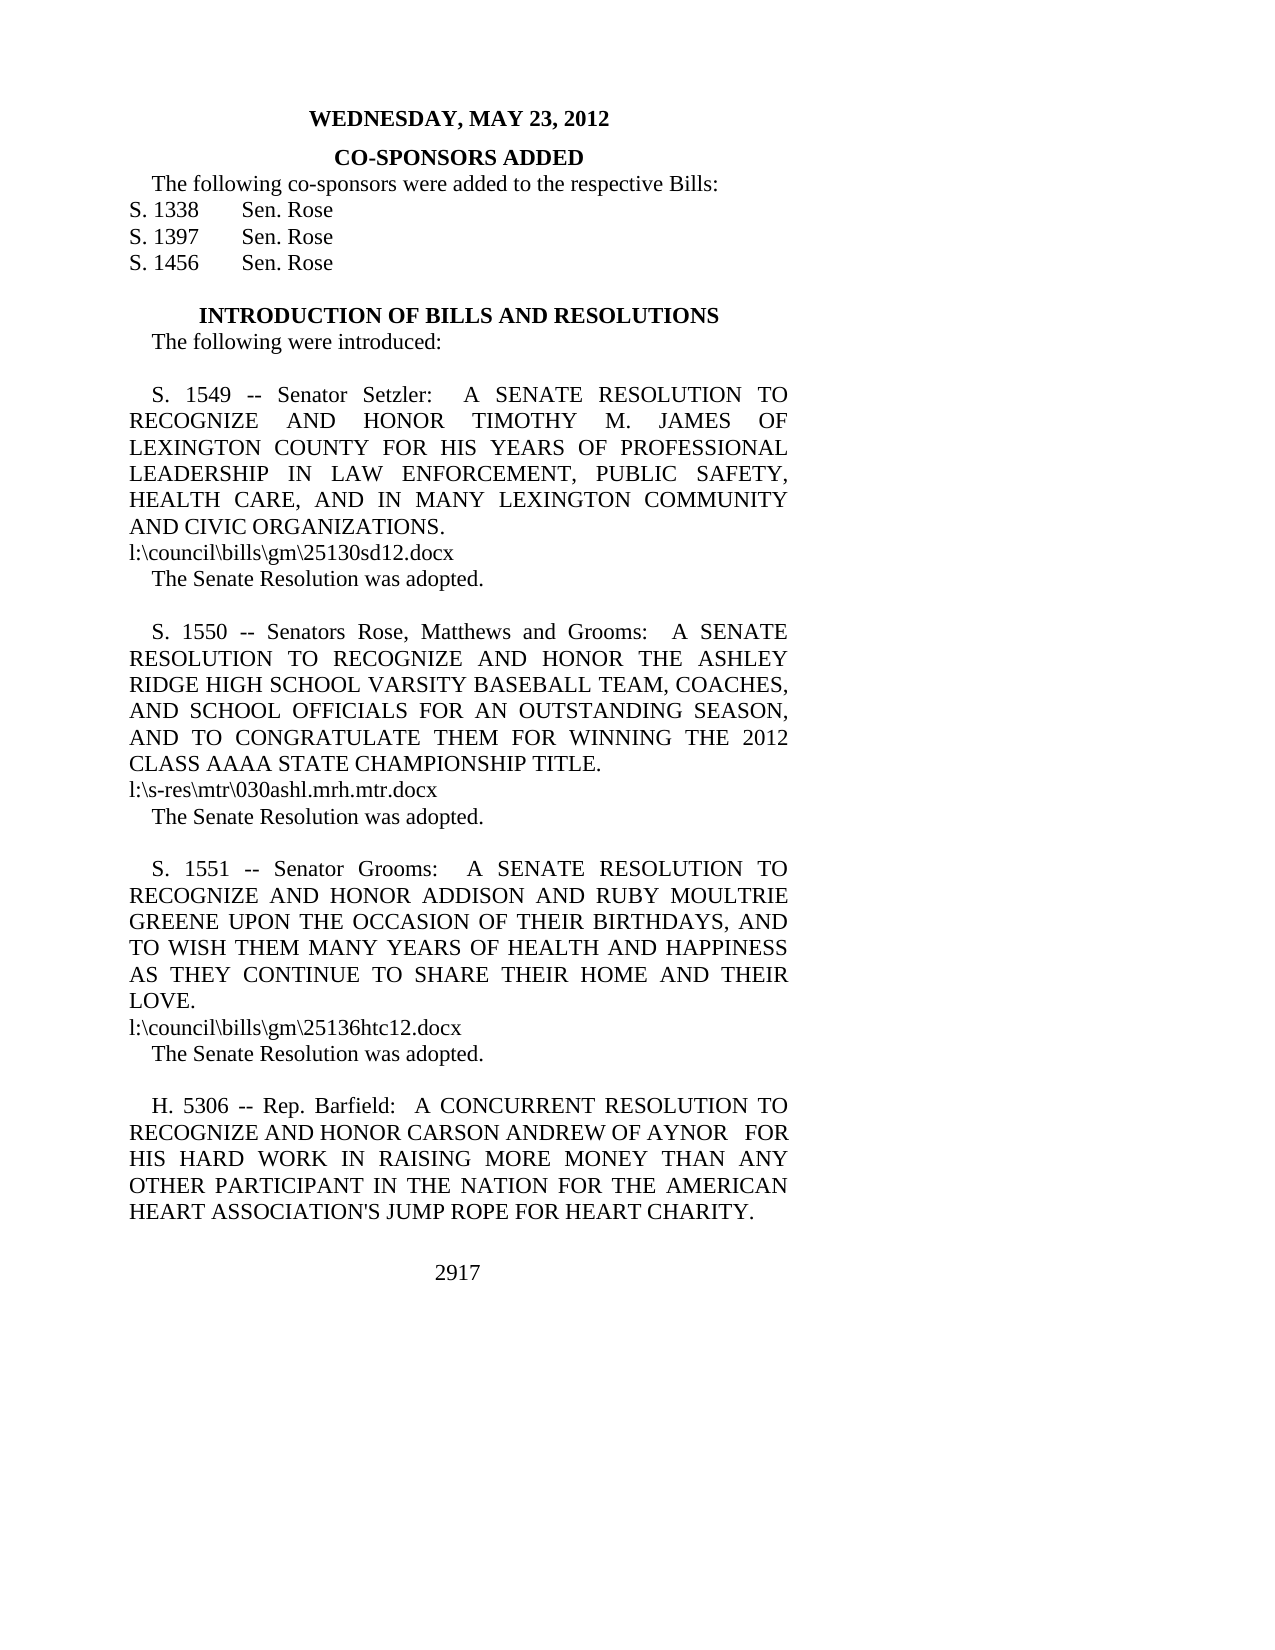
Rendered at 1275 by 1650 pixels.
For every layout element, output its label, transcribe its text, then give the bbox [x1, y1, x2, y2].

text S. 1551 -- Senator Grooms: A SENATE RESOLUTION TO RECOGNIZE AND HONOR ADDISON AND RUBY MOULTRIE GREENE UPON THE OCCASION OF THEIR BIRTHDAYS, AND TO WISH THEM MANY YEARS OF HEALTH AND HAPPINESS AS THEY CONTINUE TO SHARE THEIR HOME AND THEIR LOVE. [129, 855, 789, 1013]
text The Senate Resolution was adopted. [129, 1040, 789, 1066]
text The following were introduced: [129, 328, 789, 355]
text S. 1549 -- Senator Setzler: A SENATE RESOLUTION TO RECOGNIZE AND HONOR TIMOTHY M. JAMES OF LEXINGTON COUNTY FOR HIS YEARS OF PROFESSIONAL LEADERSHIP IN LAW ENFORCEMENT, PUBLIC SAFETY, HEALTH CARE, AND IN MANY LEXINGTON COMMUNITY AND CIVIC ORGANIZATIONS. [129, 381, 789, 539]
text l:\s-res\mtr\030ashl.mrh.mtr.docx [129, 776, 789, 803]
text S. 1338 Sen. Rose [129, 197, 789, 223]
text l:\council\bills\gm\25130sd12.docx [129, 539, 789, 566]
text The Senate Resolution was adopted. [129, 803, 789, 829]
text S. 1550 -- Senators Rose, Matthews and Grooms: A SENATE RESOLUTION TO RECOGNIZE AND HONOR THE ASHLEY RIDGE HIGH SCHOOL VARSITY BASEBALL TEAM, COACHES, AND SCHOOL OFFICIALS FOR AN OUTSTANDING SEASON, AND TO CONGRATULATE THEM FOR WINNING THE 2012 CLASS AAAA STATE CHAMPIONSHIP TITLE. [129, 618, 789, 776]
text S. 1397 Sen. Rose [129, 223, 789, 249]
text The following co-sponsors were added to the respective Bills: [129, 170, 789, 197]
text The Senate Resolution was adopted. [129, 566, 789, 592]
text CO-SPONSORS ADDED [129, 144, 789, 170]
text S. 1456 Sen. Rose [129, 249, 789, 276]
text INTRODUCTION OF BILLS AND RESOLUTIONS [129, 302, 789, 328]
text H. 5306 -- Rep. Barfield: A CONCURRENT RESOLUTION TO RECOGNIZE AND HONOR CARSON ANDREW OF AYNOR FOR HIS HARD WORK IN RAISING MORE MONEY THAN ANY OTHER PARTICIPANT IN THE NATION FOR THE AMERICAN HEART ASSOCIATION'S JUMP ROPE FOR HEART CHARITY. [129, 1093, 789, 1224]
text l:\council\bills\gm\25136htc12.docx [129, 1013, 789, 1040]
